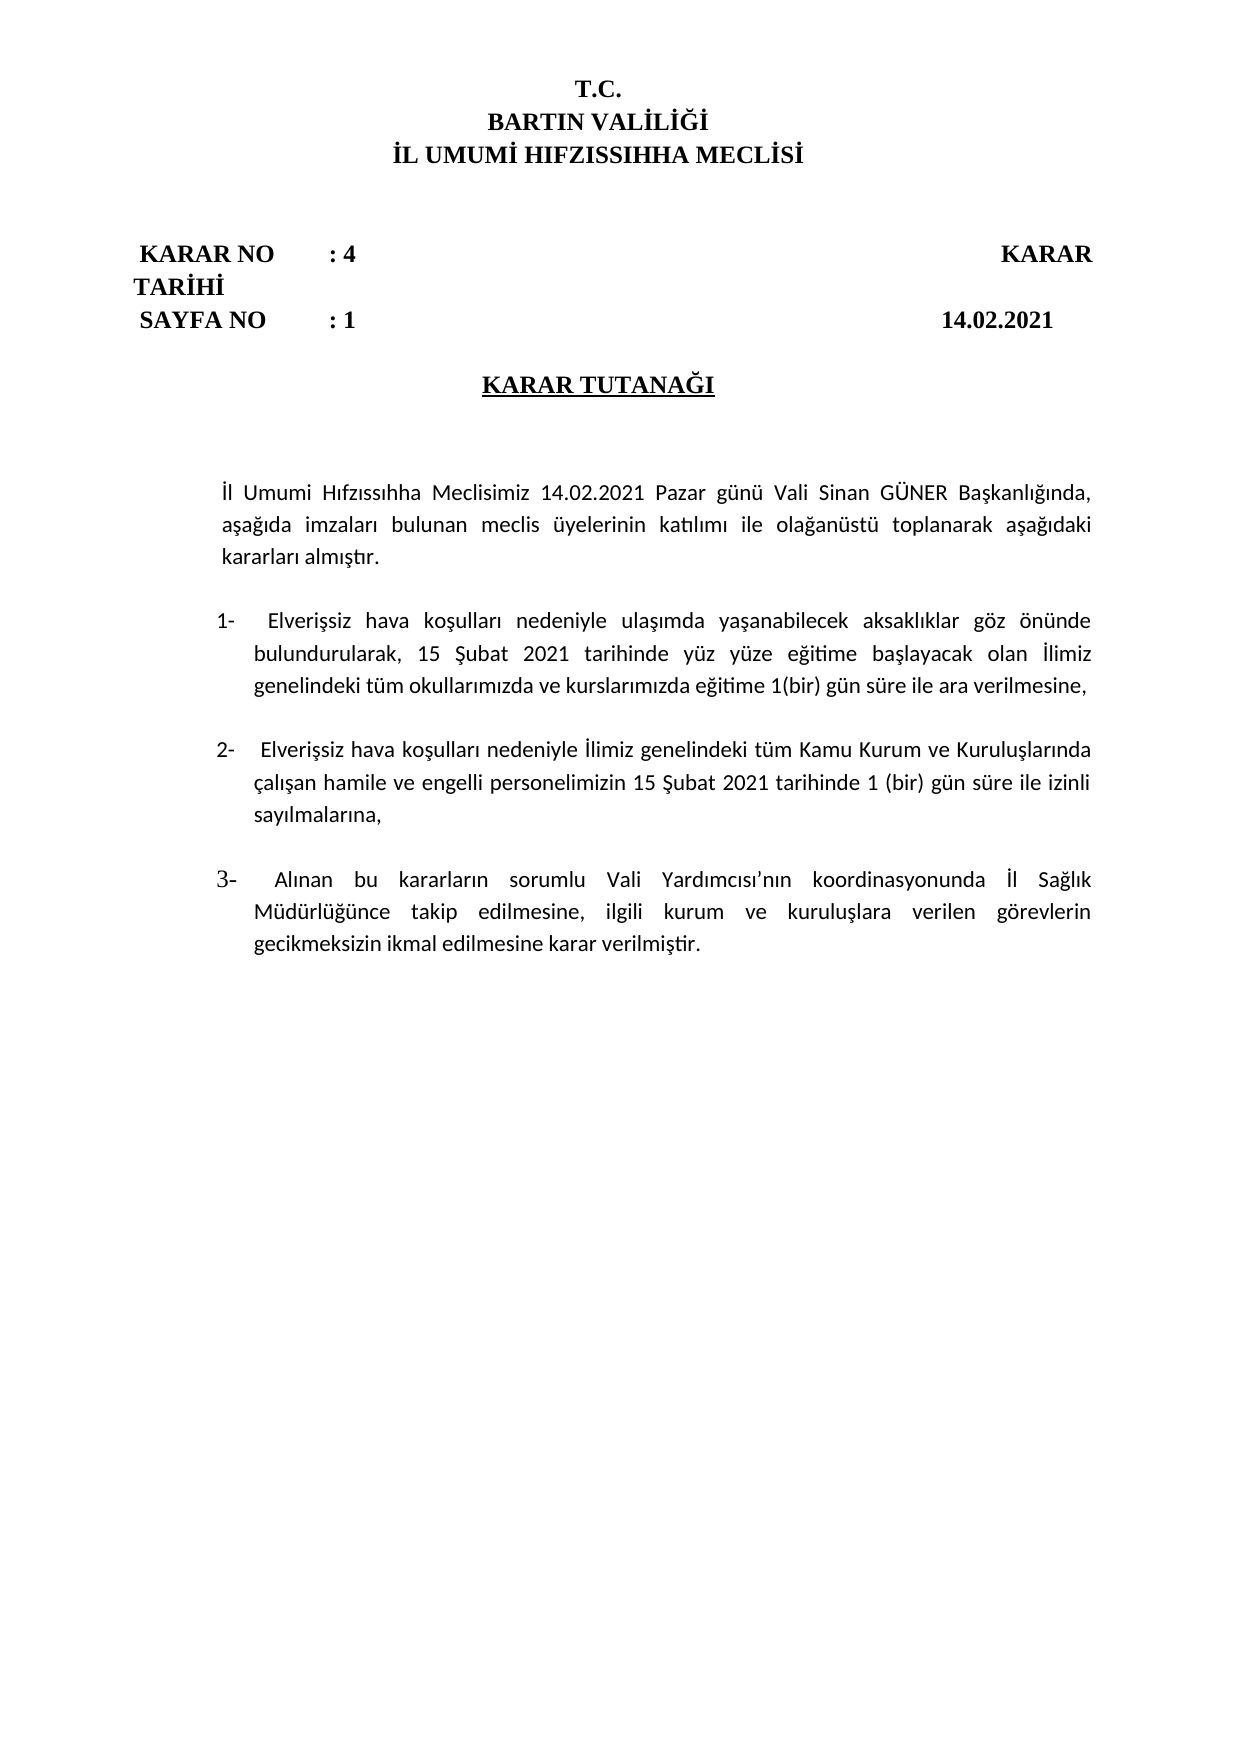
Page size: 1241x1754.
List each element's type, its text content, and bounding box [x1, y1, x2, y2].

list Alınan bu kararların sorumlu Vali Yardımcısı’nın koordinasyonunda İl Sağlık Müdürlüğünce takip edilmesine, ilgili kurum ve kuruluşlara verilen görevlerin gecikmeksizin ikmal edilmesine karar verilmiştir. [216, 864, 1093, 958]
text BARTIN VALİLİĞİ [103, 107, 1093, 136]
text SAYFA NO : 1 14.02.2021 [133, 305, 1093, 334]
text T.C. [103, 74, 1093, 103]
list Elverişsiz hava koşulları nedeniyle İlimiz genelindeki tüm Kamu Kurum ve Kuruluşlarında çalışan hamile ve engelli personelimizin 15 Şubat 2021 tarihinde 1 (bir) gün süre ile izinli sayılmalarına, [216, 735, 1093, 828]
text KARAR NO : 4 KARAR TARİHİ [133, 239, 1093, 301]
list Elverişsiz hava koşulları nedeniyle ulaşımda yaşanabilecek aksaklıklar göz önünde bulundurularak, 15 Şubat 2021 tarihinde yüz yüze eğitime başlayacak olan İlimiz genelindeki tüm okullarımızda ve kurslarımızda eğitime 1(bir) gün süre ile ara verilmesine, [216, 607, 1093, 699]
text KARAR TUTANAĞI [103, 370, 1093, 399]
text İL UMUMİ HIFZISSIHHA MECLİSİ [103, 140, 1093, 169]
list İl Umumi Hıfzıssıhha Meclisimiz 14.02.2021 Pazar günü Vali Sinan GÜNER Başkanlığında, aşağıda imzaları bulunan meclis üyelerinin katılımı ile olağanüstü toplanarak aşağıdaki kararları almıştır. [222, 478, 1093, 570]
